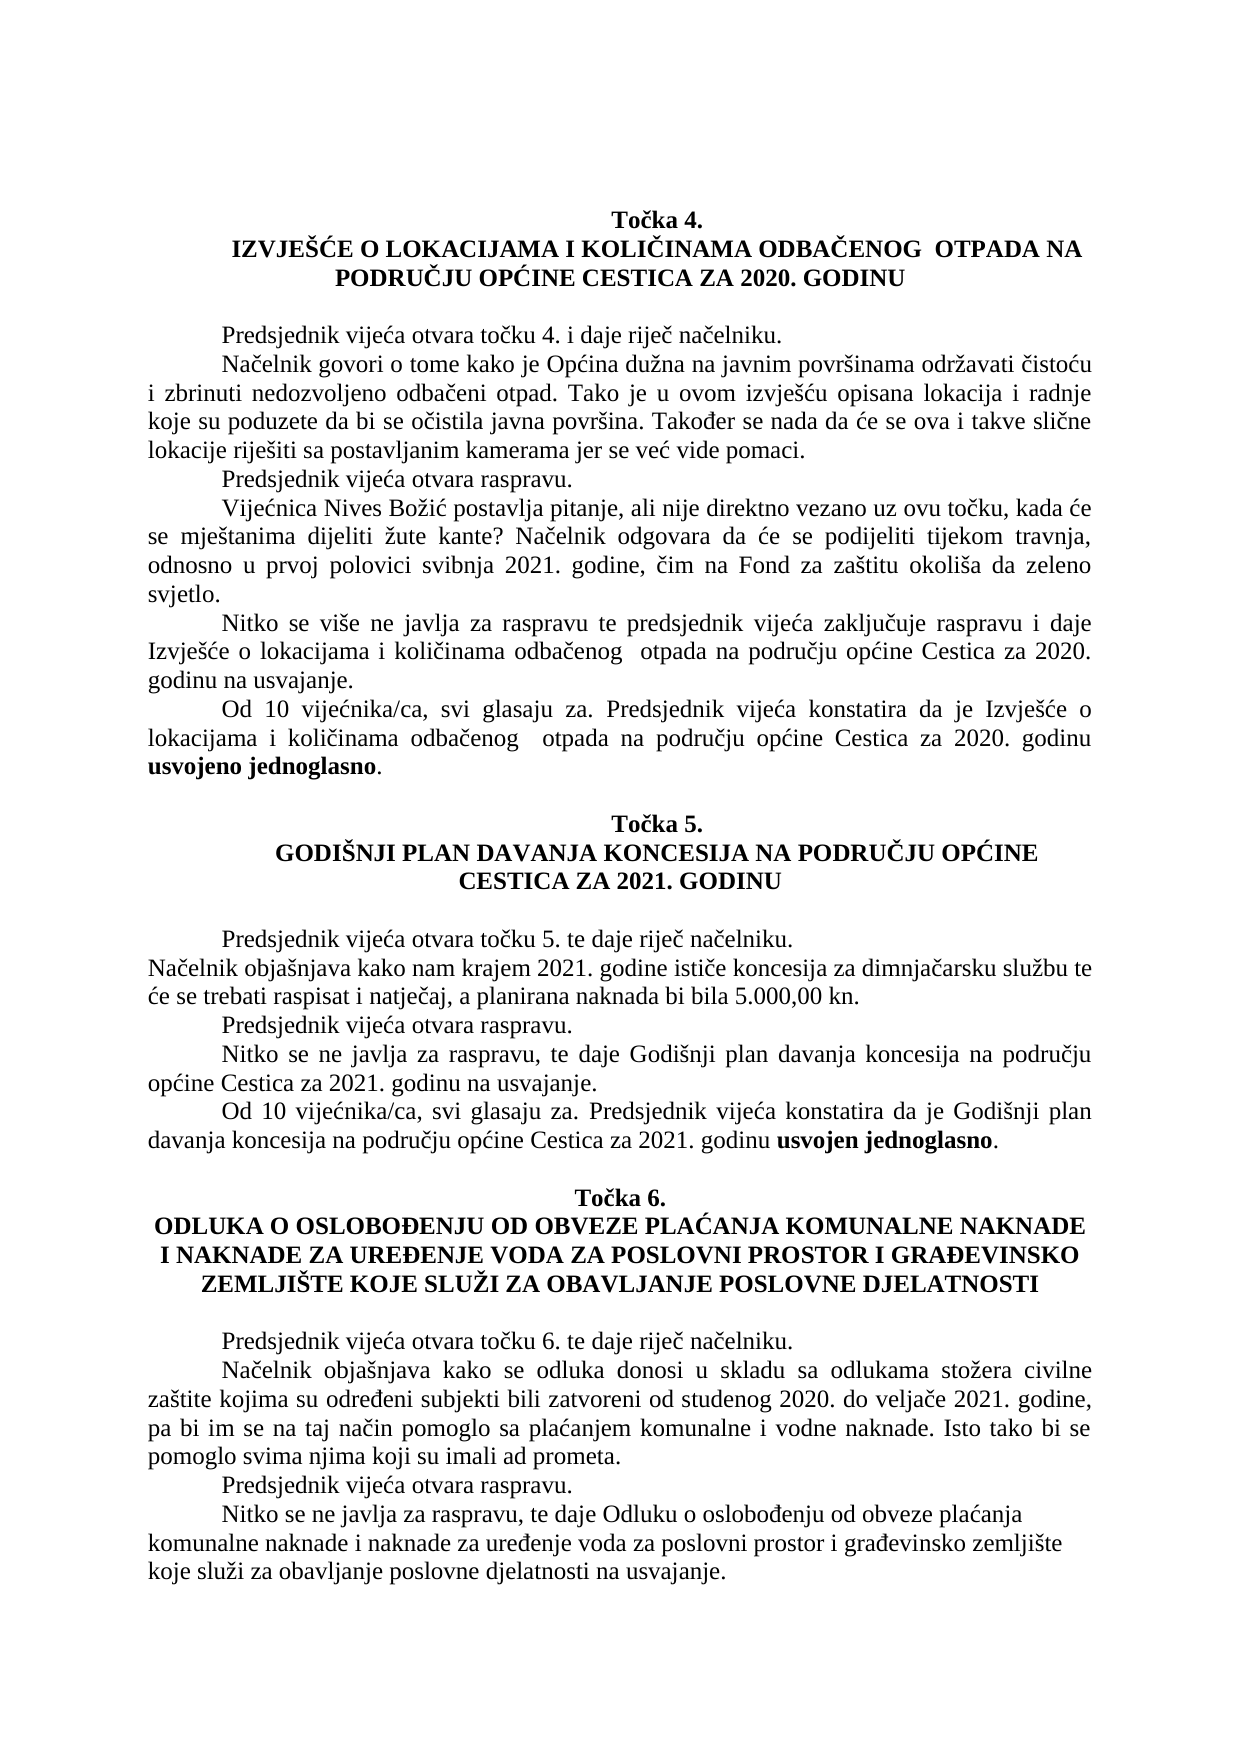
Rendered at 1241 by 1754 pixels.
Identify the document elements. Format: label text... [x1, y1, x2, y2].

text Predsjednik vijeća otvara točku 4. i daje riječ načelniku. [148, 320, 1093, 349]
text Nitko se ne javlja za raspravu, te daje Godišnji plan davanja koncesija na području općine Cestica za 2021. godinu na usvajanje. [148, 1039, 1093, 1096]
text Načelnik objašnjava kako se odluka donosi u skladu sa odlukama stožera civilne zaštite kojima su određeni subjekti bili zatvoreni od studenog 2020. do veljače 2021. godine, pa bi im se na taj način pomoglo sa plaćanjem komunalne i vodne naknade. Isto tako bi se pomoglo svima njima koji su imali ad prometa. [148, 1355, 1093, 1470]
text Načelnik govori o tome kako je Općina dužna na javnim površinama održavati čistoću i zbrinuti nedozvoljeno odbačeni otpad. Tako je u ovom izvješću opisana lokacija i radnje koje su poduzete da bi se očistila javna površina. Također se nada da će se ova i takve slične lokacije riješiti sa postavljanim kamerama jer se već vide pomaci. [148, 349, 1093, 464]
text Točka 4. [148, 205, 1093, 234]
text GODIŠNJI PLAN DAVANJA KONCESIJA NA PODRUČJU OPĆINE CESTICA ZA 2021. GODINU [148, 838, 1093, 895]
text ODLUKA O OSLOBOĐENJU OD OBVEZE PLAĆANJA KOMUNALNE NAKNADE I NAKNADE ZA UREĐENJE VODA ZA POSLOVNI PROSTOR I GRAĐEVINSKO ZEMLJIŠTE KOJE SLUŽI ZA OBAVLJANJE POSLOVNE DJELATNOSTI [148, 1211, 1093, 1298]
text IZVJEŠĆE O LOKACIJAMA I KOLIČINAMA ODBAČENOG OTPADA NA PODRUČJU OPĆINE CESTICA ZA 2020. GODINU [148, 234, 1093, 291]
text Točka 5. [148, 809, 1093, 838]
text Nitko se ne javlja za raspravu, te daje Odluku o oslobođenju od obveze plaćanja komunalne naknade i naknade za uređenje voda za poslovni prostor i građevinsko zemljište koje služi za obavljanje poslovne djelatnosti na usvajanje. [148, 1499, 1093, 1585]
text Predsjednik vijeća otvara raspravu. [148, 1010, 1093, 1039]
text Točka 6. [148, 1183, 1093, 1211]
text Nitko se više ne javlja za raspravu te predsjednik vijeća zaključuje raspravu i daje Izvješće o lokacijama i količinama odbačenog otpada na području općine Cestica za 2020. godinu na usvajanje. [148, 608, 1093, 694]
text Od 10 vijećnika/ca, svi glasaju za. Predsjednik vijeća konstatira da je Godišnji plan davanja koncesija na području općine Cestica za 2021. godinu usvojen jednoglasno. [148, 1096, 1093, 1154]
text Od 10 vijećnika/ca, svi glasaju za. Predsjednik vijeća konstatira da je Izvješće o lokacijama i količinama odbačenog otpada na području općine Cestica za 2020. godinu usvojeno jednoglasno. [148, 694, 1093, 780]
text Vijećnica Nives Božić postavlja pitanje, ali nije direktno vezano uz ovu točku, kada će se mještanima dijeliti žute kante? Načelnik odgovara da će se podijeliti tijekom travnja, odnosno u prvoj polovici svibnja 2021. godine, čim na Fond za zaštitu okoliša da zeleno svjetlo. [148, 493, 1093, 608]
text Predsjednik vijeća otvara točku 6. te daje riječ načelniku. [148, 1326, 1093, 1355]
text Predsjednik vijeća otvara raspravu. [148, 464, 1093, 493]
text Predsjednik vijeća otvara točku 5. te daje riječ načelniku. [148, 924, 1093, 953]
text Predsjednik vijeća otvara raspravu. [148, 1470, 1093, 1499]
text Načelnik objašnjava kako nam krajem 2021. godine ističe koncesija za dimnjačarsku službu te će se trebati raspisat i natječaj, a planirana naknada bi bila 5.000,00 kn. [148, 953, 1093, 1010]
